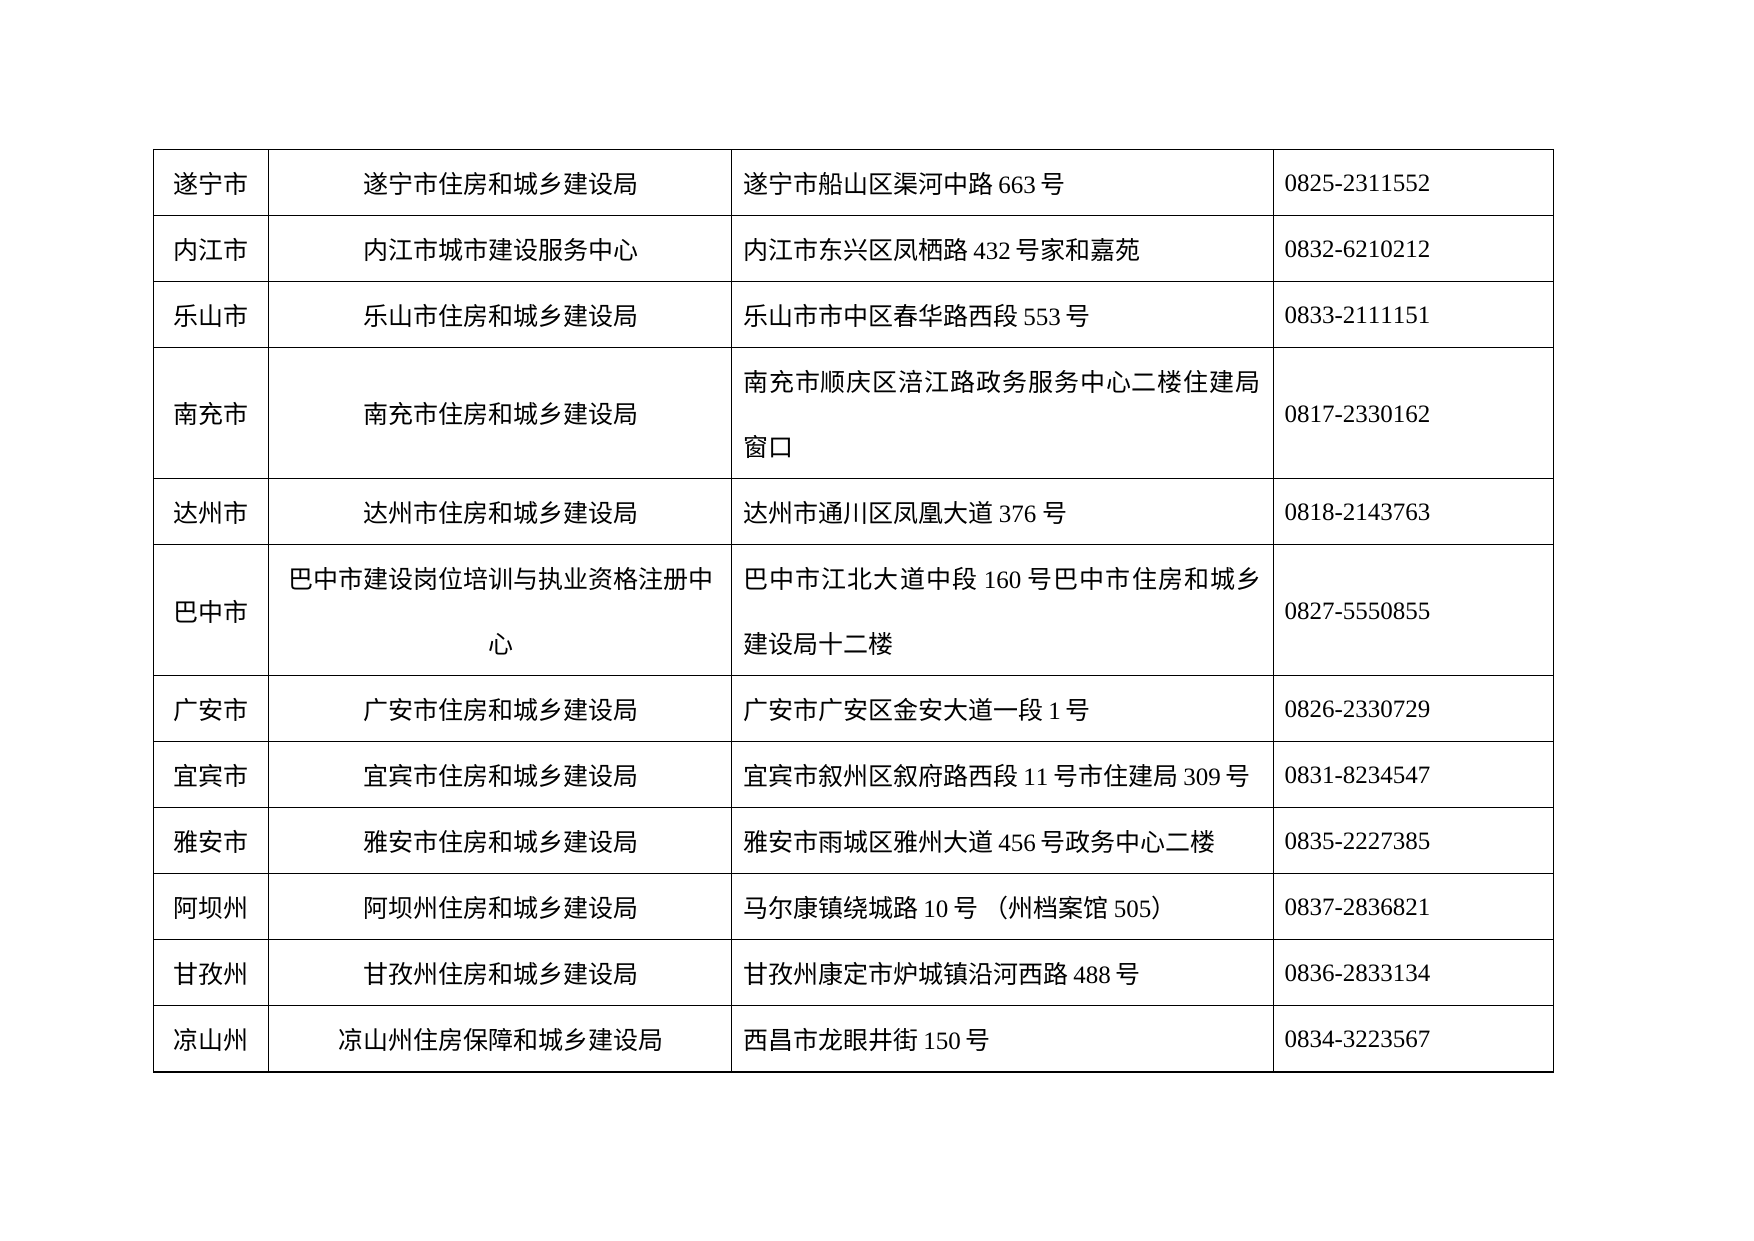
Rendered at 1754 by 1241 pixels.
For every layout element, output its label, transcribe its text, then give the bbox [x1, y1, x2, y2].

table_cell 0825-2311552 [1274, 150, 1553, 215]
table_cell 广安市广安区金安大道一段1号 [732, 676, 1273, 741]
table_cell 马尔康镇绕城路10号 （州档案馆505） [732, 874, 1273, 939]
table_cell 内江市东兴区凤栖路432号家和嘉苑 [732, 216, 1273, 281]
table_cell 内江市 [154, 216, 268, 281]
table_cell 0817-2330162 [1274, 348, 1553, 478]
table_cell 0831-8234547 [1274, 742, 1553, 807]
table_cell 0833-2111151 [1274, 282, 1553, 347]
table_cell 0834-3223567 [1274, 1006, 1553, 1071]
table_cell 乐山市 [154, 282, 268, 347]
table_cell 遂宁市船山区渠河中路663号 [732, 150, 1273, 215]
table_cell 遂宁市 [154, 150, 268, 215]
table_cell 阿坝州住房和城乡建设局 [269, 874, 731, 939]
table_cell 达州市 [154, 479, 268, 544]
table_cell 0835-2227385 [1274, 808, 1553, 873]
table_cell 0827-5550855 [1274, 545, 1553, 675]
table_cell 乐山市住房和城乡建设局 [269, 282, 731, 347]
table_cell 遂宁市住房和城乡建设局 [269, 150, 731, 215]
table_cell 广安市住房和城乡建设局 [269, 676, 731, 741]
table_cell 达州市通川区凤凰大道 376 号 [732, 479, 1273, 544]
table_cell 阿坝州 [154, 874, 268, 939]
table_cell 乐山市市中区春华路西段553号 [732, 282, 1273, 347]
table_cell 达州市住房和城乡建设局 [269, 479, 731, 544]
table_cell 巴中市建设岗位培训与执业资格注册中心 [269, 545, 731, 675]
table_cell 南充市顺庆区涪江路政务服务中心二楼住建局窗口 [732, 348, 1273, 478]
table_cell 甘孜州 [154, 940, 268, 1005]
table_cell 南充市 [154, 348, 268, 478]
table_cell 雅安市 [154, 808, 268, 873]
table_cell 雅安市住房和城乡建设局 [269, 808, 731, 873]
table_cell 南充市住房和城乡建设局 [269, 348, 731, 478]
table_cell 雅安市雨城区雅州大道456号政务中心二楼 [732, 808, 1273, 873]
table_cell 0837-2836821 [1274, 874, 1553, 939]
table_cell 巴中市 [154, 545, 268, 675]
table_cell 甘孜州住房和城乡建设局 [269, 940, 731, 1005]
table_cell 广安市 [154, 676, 268, 741]
table_cell 凉山州住房保障和城乡建设局 [269, 1006, 731, 1071]
table_cell 西昌市龙眼井街150号 [732, 1006, 1273, 1071]
table_cell 甘孜州康定市炉城镇沿河西路488号 [732, 940, 1273, 1005]
table_cell 巴中市江北大道中段160号巴中市住房和城乡建设局十二楼 [732, 545, 1273, 675]
table_cell 凉山州 [154, 1006, 268, 1071]
table_cell 0818-2143763 [1274, 479, 1553, 544]
table_cell 内江市城市建设服务中心 [269, 216, 731, 281]
table_cell 宜宾市住房和城乡建设局 [269, 742, 731, 807]
table_cell 宜宾市 [154, 742, 268, 807]
table_cell 0836-2833134 [1274, 940, 1553, 1005]
table_cell 0826-2330729 [1274, 676, 1553, 741]
table_cell 0832-6210212 [1274, 216, 1553, 281]
table_cell 宜宾市叙州区叙府路西段11号市住建局309号 [732, 742, 1273, 807]
